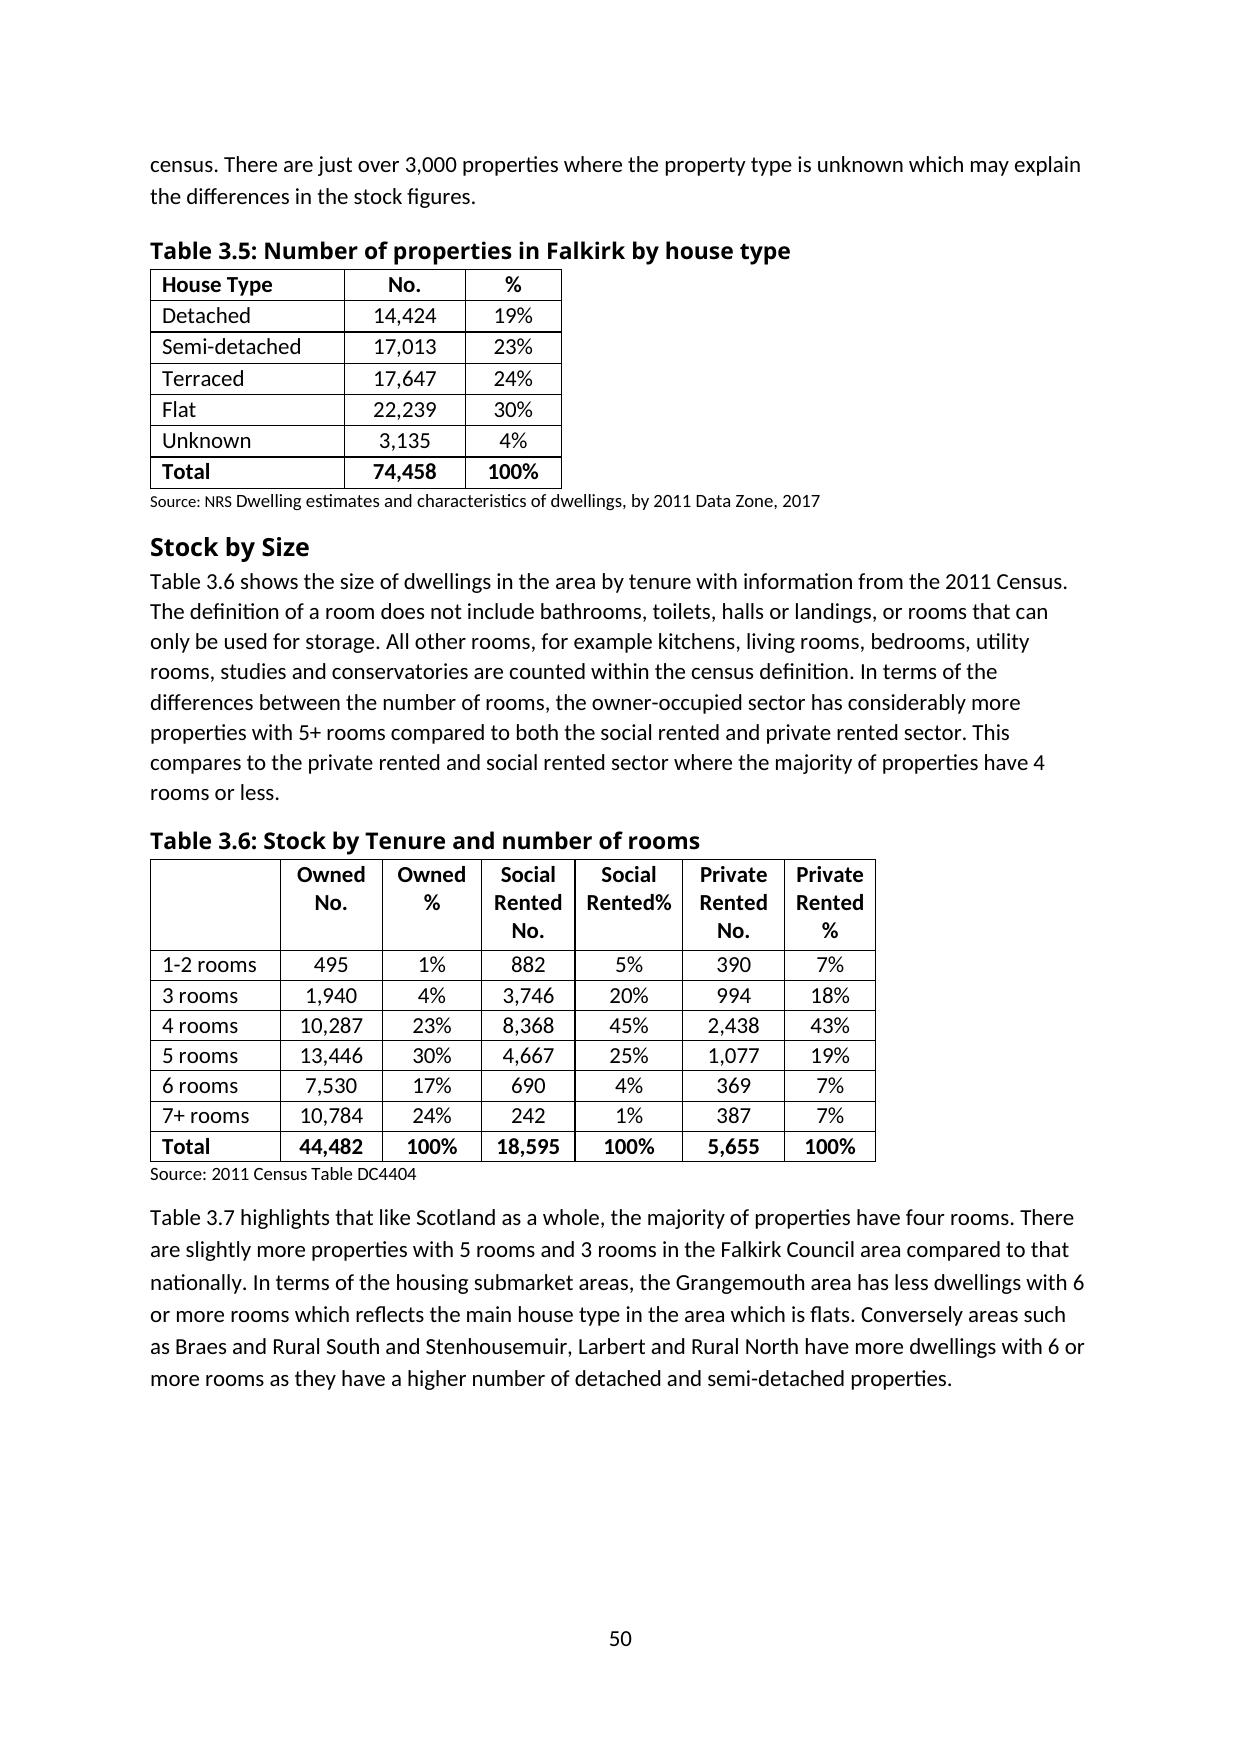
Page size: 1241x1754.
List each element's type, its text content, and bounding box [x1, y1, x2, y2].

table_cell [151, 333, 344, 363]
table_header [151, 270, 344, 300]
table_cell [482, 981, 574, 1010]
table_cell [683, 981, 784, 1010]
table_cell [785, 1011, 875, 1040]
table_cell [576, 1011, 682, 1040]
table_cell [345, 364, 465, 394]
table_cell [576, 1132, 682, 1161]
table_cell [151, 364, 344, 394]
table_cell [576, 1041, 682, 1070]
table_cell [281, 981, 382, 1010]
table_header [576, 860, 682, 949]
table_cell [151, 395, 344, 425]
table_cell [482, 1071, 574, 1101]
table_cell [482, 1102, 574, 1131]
subtitle Stock by Size [150, 530, 1090, 564]
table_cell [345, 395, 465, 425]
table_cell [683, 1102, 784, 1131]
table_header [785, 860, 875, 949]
text Source: 2011 Census Table DC4404 [150, 1162, 1090, 1185]
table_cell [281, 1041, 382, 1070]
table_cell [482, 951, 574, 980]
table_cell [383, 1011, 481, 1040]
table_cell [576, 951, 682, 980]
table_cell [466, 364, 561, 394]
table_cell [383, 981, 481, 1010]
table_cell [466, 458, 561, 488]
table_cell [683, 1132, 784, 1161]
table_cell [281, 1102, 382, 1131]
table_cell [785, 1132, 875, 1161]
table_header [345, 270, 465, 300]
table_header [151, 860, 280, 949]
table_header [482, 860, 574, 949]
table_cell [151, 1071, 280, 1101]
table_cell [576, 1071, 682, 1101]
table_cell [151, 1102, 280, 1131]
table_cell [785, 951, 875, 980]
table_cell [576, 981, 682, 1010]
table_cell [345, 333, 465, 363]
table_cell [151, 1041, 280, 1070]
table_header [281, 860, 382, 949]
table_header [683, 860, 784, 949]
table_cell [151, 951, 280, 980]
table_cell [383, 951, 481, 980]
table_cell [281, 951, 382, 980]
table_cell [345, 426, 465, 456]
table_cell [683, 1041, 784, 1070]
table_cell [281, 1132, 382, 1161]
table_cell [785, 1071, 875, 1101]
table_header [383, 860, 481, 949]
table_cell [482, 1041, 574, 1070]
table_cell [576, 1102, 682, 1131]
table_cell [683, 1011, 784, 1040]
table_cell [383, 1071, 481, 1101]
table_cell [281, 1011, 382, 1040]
text Table 3.6 shows the size of dwellings in the area by tenure with information from the 2011 Census. The definition of a room does not include bathrooms, toilets, halls or landings, or rooms that can only be used for storage. All other rooms, for example kitchens, living rooms, bedrooms, utility rooms, studies and conservatories are counted within the census definition. In terms of the differences between the number of rooms, the owner-occupied sector has considerably more properties with 5+ rooms compared to both the social rented and private rented sector. This compares to the private rented and social rented sector where the majority of properties have 4 rooms or less. [150, 567, 1090, 806]
text Table 3.7 highlights that like Scotland as a whole, the majority of properties have four rooms. There are slightly more properties with 5 rooms and 3 rooms in the Falkirk Council area compared to that nationally. In terms of the housing submarket areas, the Grangemouth area has less dwellings with 6 or more rooms which reflects the main house type in the area which is flats. Conversely areas such as Braes and Rural South and Stenhousemuir, Larbert and Rural North have more dwellings with 6 or more rooms as they have a higher number of detached and semi-detached properties. [150, 1203, 1090, 1392]
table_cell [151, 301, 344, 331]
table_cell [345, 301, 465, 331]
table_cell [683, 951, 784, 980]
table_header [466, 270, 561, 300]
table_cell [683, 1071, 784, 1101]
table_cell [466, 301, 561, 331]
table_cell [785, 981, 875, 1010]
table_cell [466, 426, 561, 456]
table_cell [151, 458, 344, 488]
subtitle Table 3.5: Number of properties in Falkirk by house type [150, 235, 1090, 266]
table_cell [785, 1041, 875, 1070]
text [150, 150, 1090, 210]
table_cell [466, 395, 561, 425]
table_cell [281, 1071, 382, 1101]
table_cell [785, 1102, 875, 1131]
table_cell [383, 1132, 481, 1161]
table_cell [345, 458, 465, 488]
text Source: NRS Dwelling estimates and characteristics of dwellings, by 2011 Data Zone, 2017 [150, 489, 1090, 512]
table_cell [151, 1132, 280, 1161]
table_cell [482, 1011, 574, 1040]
subtitle Table 3.6: Stock by Tenure and number of rooms [150, 825, 1090, 856]
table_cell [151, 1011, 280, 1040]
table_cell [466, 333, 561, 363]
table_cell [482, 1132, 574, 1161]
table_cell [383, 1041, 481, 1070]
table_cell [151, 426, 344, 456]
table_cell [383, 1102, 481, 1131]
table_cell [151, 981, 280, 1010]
